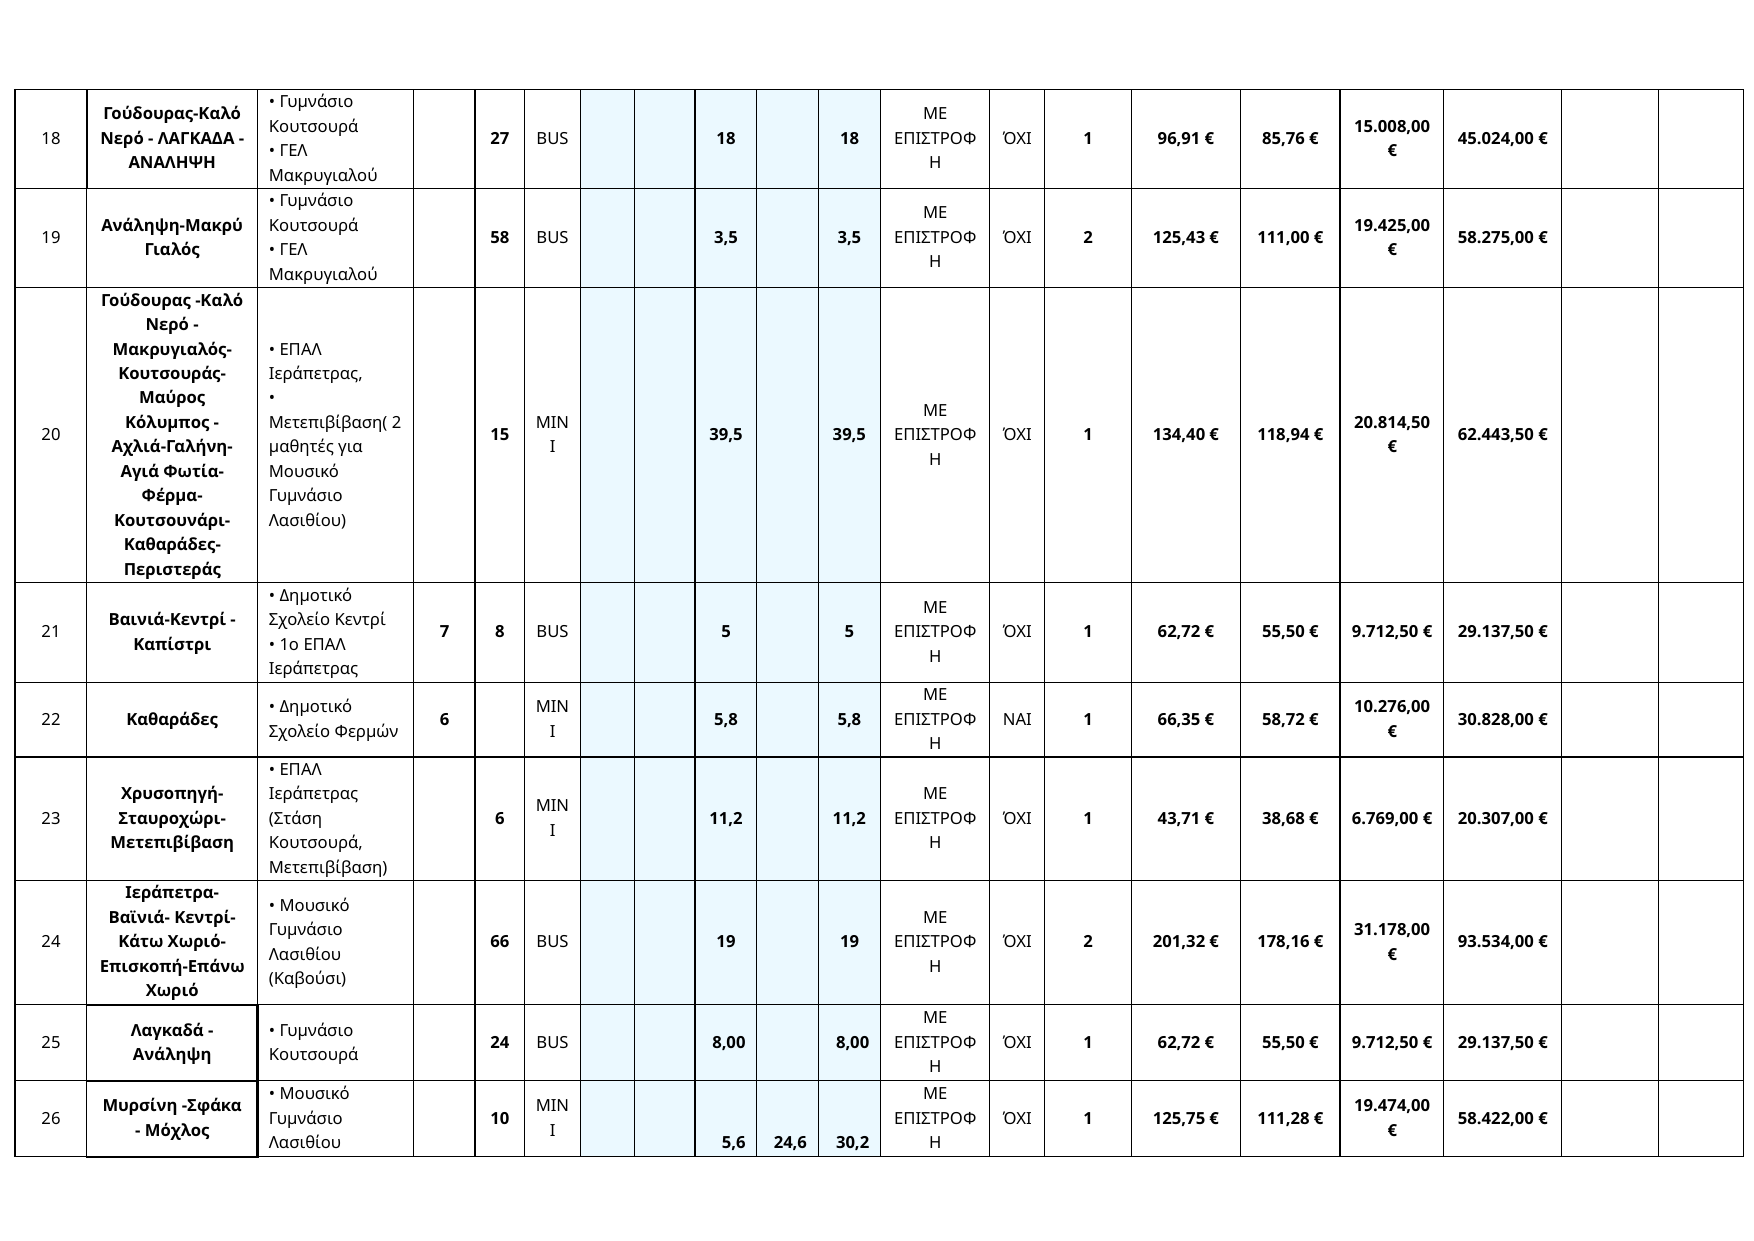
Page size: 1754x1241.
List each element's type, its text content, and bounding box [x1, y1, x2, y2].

table_cell ΌΧΙ [990, 1005, 1044, 1080]
table_cell 7 [414, 583, 474, 682]
table_cell 5 [696, 583, 756, 682]
table_cell 20 [16, 288, 86, 582]
table_cell 24 [476, 1005, 524, 1080]
table_cell 43,71 € [1132, 758, 1240, 880]
table_cell 5,6 [696, 1081, 756, 1156]
table_cell 5,8 [696, 683, 756, 756]
table_cell [1562, 683, 1658, 756]
table_cell [1659, 1005, 1743, 1080]
table_cell [1562, 1005, 1658, 1080]
table_cell [757, 288, 818, 582]
table_cell 15.008,00 € [1341, 90, 1443, 188]
table_cell 11,2 [819, 758, 880, 880]
table_cell 1 [1045, 1081, 1131, 1156]
table_cell 19.425,00 € [1341, 189, 1443, 287]
table_cell [635, 1081, 694, 1156]
table_cell [414, 288, 474, 582]
table_cell 66 [476, 881, 524, 1004]
table_cell • ΕΠΑΛ Ιεράπετρας (Στάση Κουτσουρά, Μετεπιβίβαση) [258, 758, 413, 880]
table_cell 6.769,00 € [1341, 758, 1443, 880]
table_cell Βαινιά-Κεντρί - Καπίστρι [87, 583, 257, 682]
table_cell 1 [1045, 90, 1131, 188]
table_cell 24 [16, 881, 86, 1004]
table_cell 23 [16, 758, 86, 880]
table_cell 85,76 € [1241, 90, 1339, 188]
table_cell ΌΧΙ [990, 189, 1044, 287]
table_cell ΜΕ ΕΠΙΣΤΡΟΦΗ [881, 1081, 989, 1156]
table_cell 62.443,50 € [1444, 288, 1561, 582]
table_cell 18 [696, 90, 756, 188]
table_cell ΜΕ ΕΠΙΣΤΡΟΦΗ [881, 583, 989, 682]
table_cell ΜΕ ΕΠΙΣΤΡΟΦΗ [881, 758, 989, 880]
table_cell BUS [525, 881, 580, 1004]
table_cell 58.422,00 € [1444, 1081, 1561, 1156]
table_cell 55,50 € [1241, 1005, 1339, 1080]
table_cell 178,16 € [1241, 881, 1339, 1004]
table_cell [635, 288, 694, 582]
table_cell 5 [819, 583, 880, 682]
table_cell Χρυσοπηγή-Σταυροχώρι- Μετεπιβίβαση [87, 758, 257, 880]
table_cell 20.814,50 € [1341, 288, 1443, 582]
table_cell 134,40 € [1132, 288, 1240, 582]
table_cell [1562, 758, 1658, 880]
table_cell MINI [525, 683, 580, 756]
table_cell 3,5 [819, 189, 880, 287]
table_cell ΜΕ ΕΠΙΣΤΡΟΦΗ [881, 90, 989, 188]
table_cell [581, 758, 634, 880]
table_cell ΜΕ ΕΠΙΣΤΡΟΦΗ [881, 288, 989, 582]
table_cell 30,2 [819, 1081, 880, 1156]
table_cell [581, 683, 634, 756]
table_cell [757, 189, 818, 287]
table_cell 62,72 € [1132, 583, 1240, 682]
table_cell [1659, 1081, 1743, 1156]
table_cell 58 [476, 189, 524, 287]
table_cell 26 [16, 1081, 86, 1156]
table_cell 27 [476, 90, 524, 188]
table_cell 15 [476, 288, 524, 582]
table_cell [1562, 90, 1658, 188]
table_cell • Δημοτικό Σχολείο Φερμών [258, 683, 413, 756]
table_cell 66,35 € [1132, 683, 1240, 756]
table_cell • Δημοτικό Σχολείο Κεντρί • 1o ΕΠΑΛ Ιεράπετρας [258, 583, 413, 682]
table_cell ΜΕ ΕΠΙΣΤΡΟΦΗ [881, 683, 989, 756]
table_cell [757, 90, 818, 188]
table_cell 2 [1045, 881, 1131, 1004]
table_cell [635, 881, 694, 1004]
table_cell [414, 1005, 474, 1080]
table_cell ΌΧΙ [990, 583, 1044, 682]
table_cell ΌΧΙ [990, 881, 1044, 1004]
table_cell 96,91 € [1132, 90, 1240, 188]
table_cell • Μουσικό Γυμνάσιο Λασιθίου [259, 1081, 413, 1156]
table_cell 38,68 € [1241, 758, 1339, 880]
table_cell 45.024,00 € [1444, 90, 1561, 188]
table_cell [414, 189, 474, 287]
table_cell 3,5 [696, 189, 756, 287]
table_cell • Γυμνάσιο Κουτσουρά • ΓΕΛ Μακρυγιαλού [258, 189, 413, 287]
table_cell 111,00 € [1241, 189, 1339, 287]
table_cell ΜΕ ΕΠΙΣΤΡΟΦΗ [881, 1005, 989, 1080]
table_cell 6 [476, 758, 524, 880]
table_cell 19 [16, 189, 86, 287]
table_cell [1659, 881, 1743, 1004]
table_cell 62,72 € [1132, 1005, 1240, 1080]
table_cell 6 [414, 683, 474, 756]
table_cell BUS [525, 583, 580, 682]
table_cell [581, 1005, 634, 1080]
table_cell Λαγκαδά - Ανάληψη [87, 1006, 256, 1080]
table_cell [414, 1081, 474, 1156]
table_cell • Μουσικό Γυμνάσιο Λασιθίου (Καβούσι) [258, 881, 413, 1004]
table_cell [757, 881, 818, 1004]
table_cell [1562, 189, 1658, 287]
table_cell ΌΧΙ [990, 1081, 1044, 1156]
table_cell [1659, 90, 1743, 188]
table_cell [581, 583, 634, 682]
table_cell 19 [819, 881, 880, 1004]
table_cell [1659, 288, 1743, 582]
table_cell 31.178,00 € [1341, 881, 1443, 1004]
table_cell 1 [1045, 758, 1131, 880]
table_cell 1 [1045, 288, 1131, 582]
table_cell 18 [819, 90, 880, 188]
table_cell [635, 1005, 694, 1080]
table_cell 2 [1045, 189, 1131, 287]
table_cell 8,00 [819, 1005, 880, 1080]
table_cell [476, 683, 524, 756]
table_cell 125,75 € [1132, 1081, 1240, 1156]
table_cell Καθαράδες [87, 683, 257, 756]
table_cell 201,32 € [1132, 881, 1240, 1004]
table_cell • ΕΠΑΛ Ιεράπετρας, • Μετεπιβίβαση( 2 μαθητές για Μουσικό Γυμνάσιο Λασιθίου) [258, 288, 413, 582]
table_cell [635, 90, 694, 188]
table_cell BUS [525, 1005, 580, 1080]
table_cell [581, 189, 634, 287]
table_cell BUS [525, 90, 580, 188]
table_cell [757, 583, 818, 682]
table_cell 1 [1045, 1005, 1131, 1080]
table_cell 30.828,00 € [1444, 683, 1561, 756]
table_cell [757, 1005, 818, 1080]
table_cell 18 [16, 90, 86, 188]
table_cell Μυρσίνη -Σφάκα - Μόχλος [87, 1082, 256, 1156]
table_cell [635, 683, 694, 756]
table_cell [581, 1081, 634, 1156]
table_cell [1562, 1081, 1658, 1156]
table_cell [1659, 583, 1743, 682]
table_cell ΌΧΙ [990, 90, 1044, 188]
table_cell 58,72 € [1241, 683, 1339, 756]
table_cell ΜΕ ΕΠΙΣΤΡΟΦΗ [881, 881, 989, 1004]
table_cell [1659, 758, 1743, 880]
table_cell Γούδουρας-Καλό Νερό - ΛΑΓΚΑΔΑ - ΑΝΑΛΗΨΗ [88, 90, 257, 188]
table_cell 93.534,00 € [1444, 881, 1561, 1004]
table_cell 29.137,50 € [1444, 1005, 1561, 1080]
table_cell MINI [525, 288, 580, 582]
table_cell • Γυμνάσιο Κουτσουρά • ΓΕΛ Μακρυγιαλού [258, 90, 413, 188]
table_cell [635, 189, 694, 287]
table_cell 29.137,50 € [1444, 583, 1561, 682]
table_cell 19 [696, 881, 756, 1004]
table_cell ΝΑΙ [990, 683, 1044, 756]
table_cell [1562, 881, 1658, 1004]
table_cell 11,2 [696, 758, 756, 880]
table_cell 10.276,00 € [1341, 683, 1443, 756]
table_cell 1 [1045, 583, 1131, 682]
table_cell 39,5 [696, 288, 756, 582]
table_cell [757, 683, 818, 756]
table_cell ΌΧΙ [990, 758, 1044, 880]
table_cell 8,00 [696, 1005, 756, 1080]
table_cell [1659, 683, 1743, 756]
table_cell ΌΧΙ [990, 288, 1044, 582]
table_cell [1562, 583, 1658, 682]
table_cell 9.712,50 € [1341, 583, 1443, 682]
table_cell 9.712,50 € [1341, 1005, 1443, 1080]
table_cell 118,94 € [1241, 288, 1339, 582]
table_cell 125,43 € [1132, 189, 1240, 287]
table_cell 20.307,00 € [1444, 758, 1561, 880]
table_cell 58.275,00 € [1444, 189, 1561, 287]
table_cell [581, 288, 634, 582]
table_cell 10 [476, 1081, 524, 1156]
table_cell [581, 90, 634, 188]
table_cell [581, 881, 634, 1004]
table_cell [1659, 189, 1743, 287]
table_cell [1562, 288, 1658, 582]
table_cell BUS [525, 189, 580, 287]
table_cell 21 [16, 583, 86, 682]
table_cell 8 [476, 583, 524, 682]
table_cell 19.474,00 € [1341, 1081, 1443, 1156]
table_cell 1 [1045, 683, 1131, 756]
table_cell [635, 758, 694, 880]
table_cell 39,5 [819, 288, 880, 582]
table_cell 5,8 [819, 683, 880, 756]
table_cell • Γυμνάσιο Κουτσουρά [259, 1005, 413, 1080]
table_cell Ανάληψη-Μακρύ Γιαλός [87, 189, 257, 287]
table_cell [414, 90, 474, 188]
table_cell [414, 881, 474, 1004]
table_cell [414, 758, 474, 880]
table_cell MINI [525, 758, 580, 880]
table_cell 55,50 € [1241, 583, 1339, 682]
table_cell Ιεράπετρα- Βαϊνιά- Κεντρί-Κάτω Χωριό-Επισκοπή-Επάνω Χωριό [87, 881, 257, 1004]
table_cell 22 [16, 683, 86, 756]
table_cell 25 [16, 1005, 86, 1080]
table_cell Γούδουρας -Καλό Νερό - Μακρυγιαλός- Κουτσουράς-Μαύρος Κόλυμπος -Αχλιά-Γαλήνη-Αγιά Φωτία-Φέρμα-Κουτσουνάρι-Καθαράδες-Περιστεράς [87, 288, 257, 582]
table_cell [757, 758, 818, 880]
table_cell 24,6 [757, 1081, 818, 1156]
table_cell MINI [525, 1081, 580, 1156]
table_cell [635, 583, 694, 682]
table_cell ΜΕ ΕΠΙΣΤΡΟΦΗ [881, 189, 989, 287]
table_cell 111,28 € [1241, 1081, 1339, 1156]
